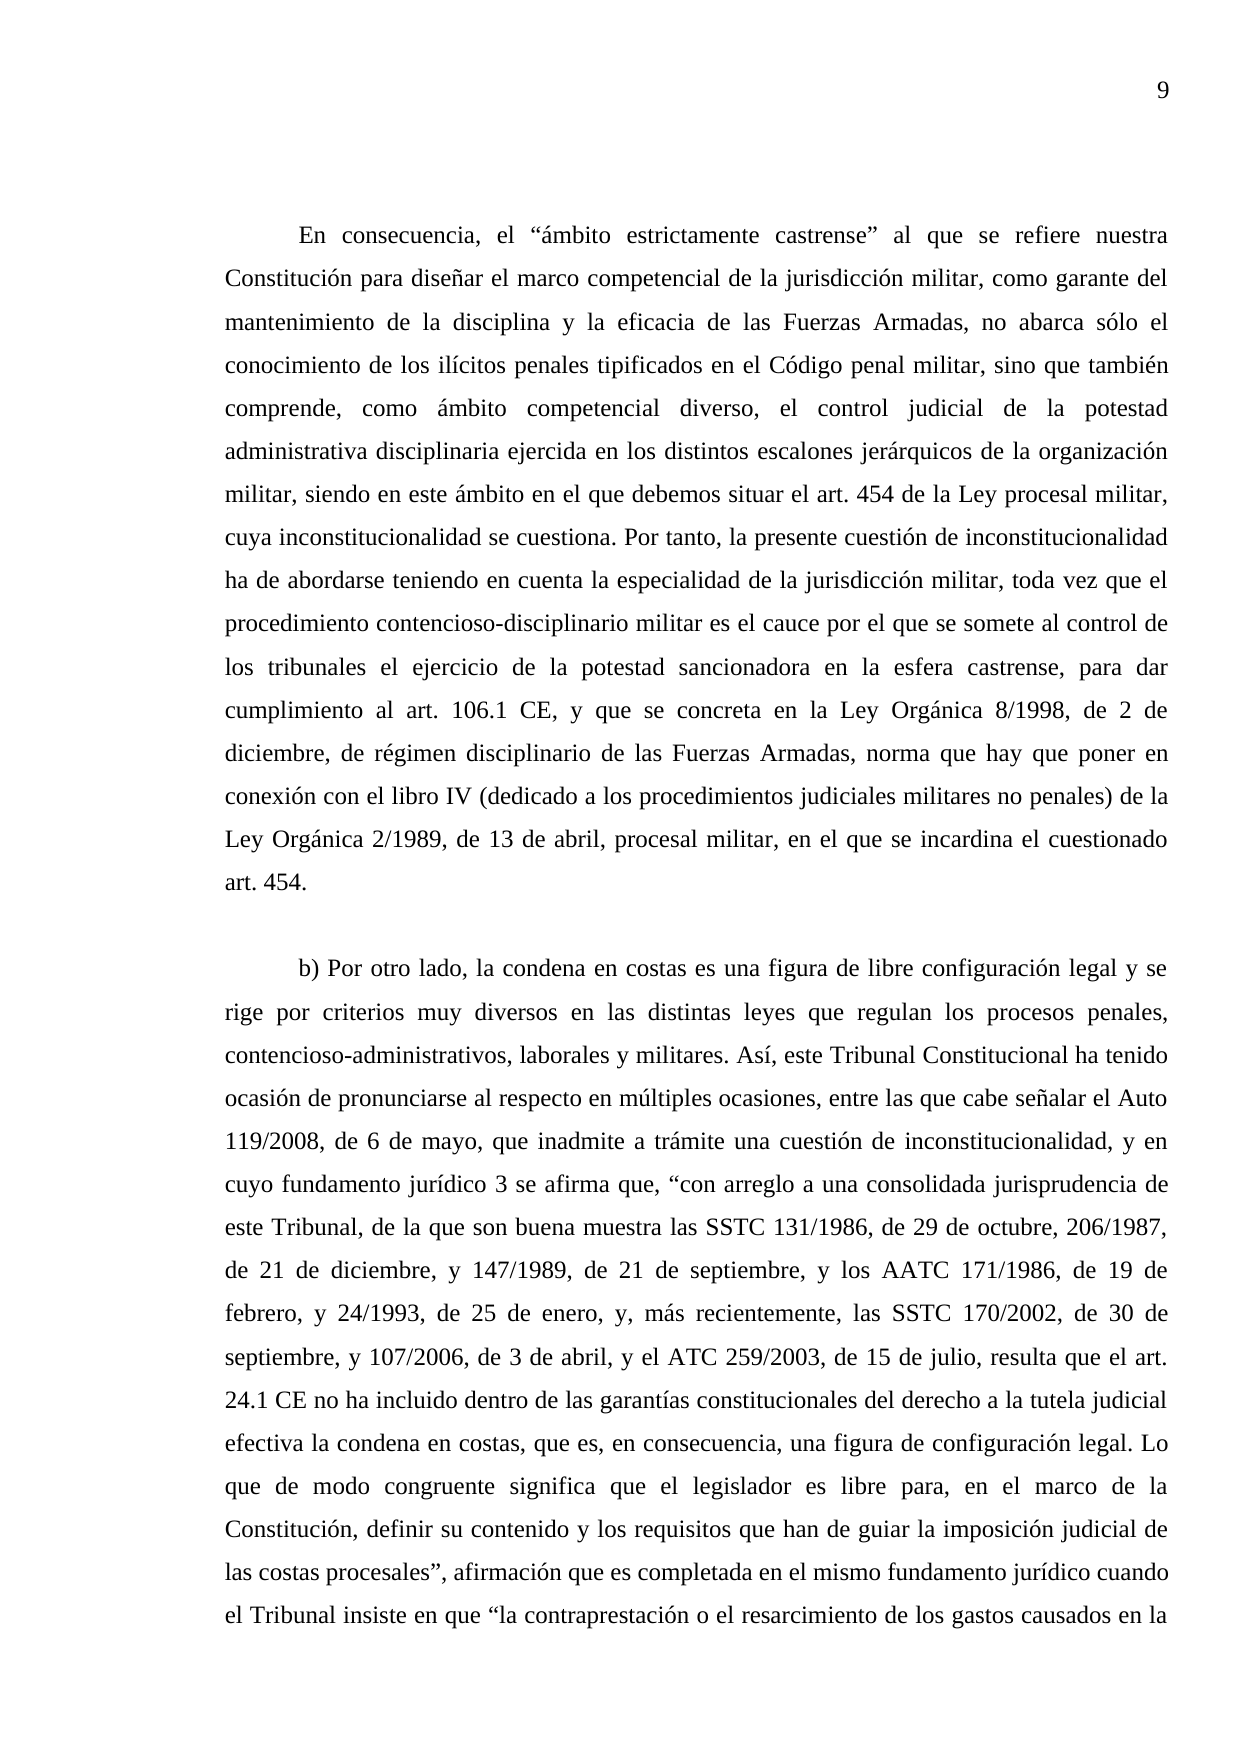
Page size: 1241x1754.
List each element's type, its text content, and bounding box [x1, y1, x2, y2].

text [224, 953, 1169, 1629]
text En consecuencia, el “ámbito estrictamente castrense” al que se refiere nuestra Constitución para diseñar el marco competencial de la jurisdicción militar, como garante del mantenimiento de la disciplina y la eficacia de las Fuerzas Armadas, no abarca sólo el conocimiento de los ilícitos penales tipificados en el Código penal militar, sino que también comprende, como ámbito competencial diverso, el control judicial de la potestad administrativa disciplinaria ejercida en los distintos escalones jerárquicos de la organización militar, siendo en este ámbito en el que debemos situar el art. 454 de la Ley procesal militar, cuya inconstitucionalidad se cuestiona. Por tanto, la presente cuestión de inconstitucionalidad ha de abordarse teniendo en cuenta la especialidad de la jurisdicción militar, toda vez que el procedimiento contencioso-disciplinario militar es el cauce por el que se somete al control de los tribunales el ejercicio de la potestad sancionadora en la esfera castrense, para dar cumplimiento al art. 106.1 CE, y que se concreta en la Ley Orgánica 8/1998, de 2 de diciembre, de régimen disciplinario de las Fuerzas Armadas, norma que hay que poner en conexión con el libro IV (dedicado a los procedimientos judiciales militares no penales) de la Ley Orgánica 2/1989, de 13 de abril, procesal militar, en el que se incardina el cuestionado art. 454. [224, 220, 1169, 896]
